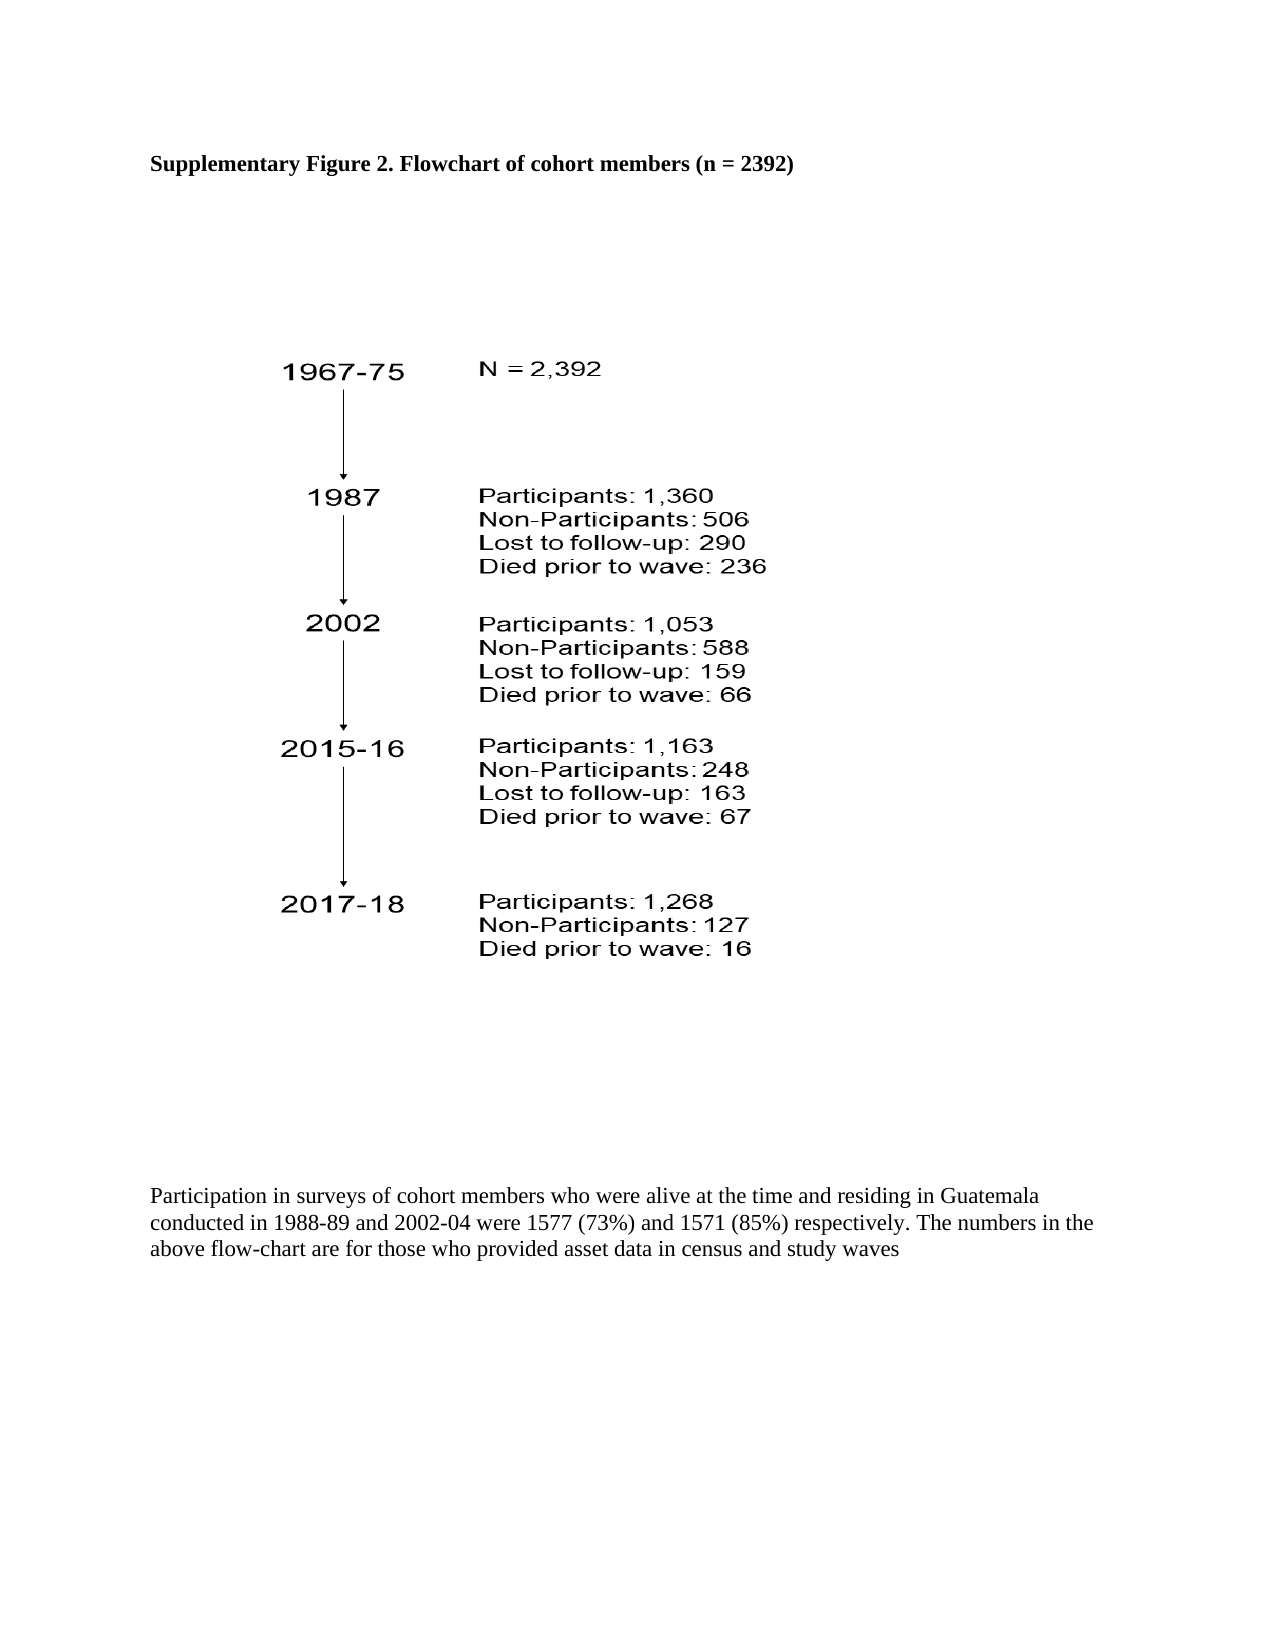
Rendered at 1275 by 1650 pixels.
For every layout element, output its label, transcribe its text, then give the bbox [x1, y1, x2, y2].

picture [161, 223, 917, 1157]
text Participation in surveys of cohort members who were alive at the time and residing in Guatemala conducted in 1988-89 and 2002-04 were 1577 (73%) and 1571 (85%) respectively. The numbers in the above flow-chart are for those who provided asset data in census and study waves [150, 1182, 1125, 1262]
text Supplementary Figure 2. Flowchart of cohort members (n = 2392) [150, 150, 1125, 176]
